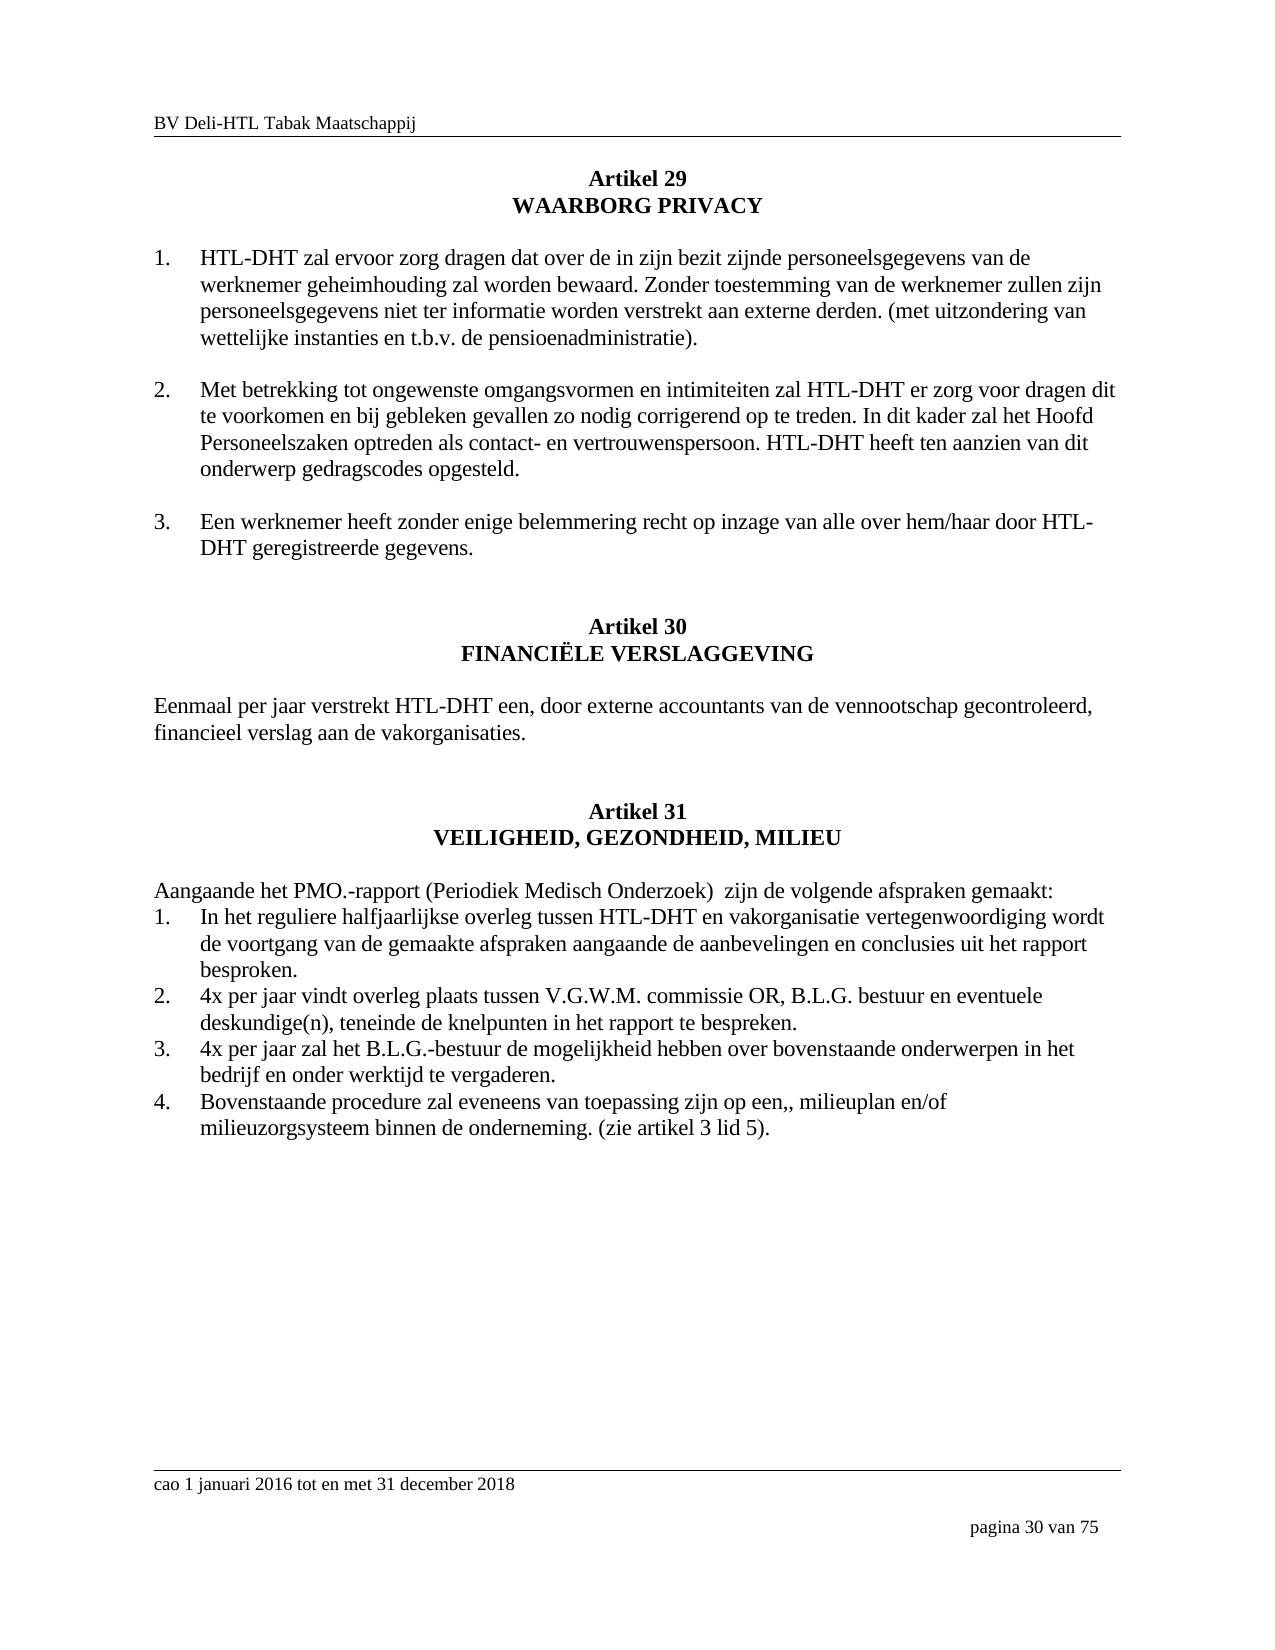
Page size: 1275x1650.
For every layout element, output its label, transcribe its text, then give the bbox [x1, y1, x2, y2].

text 2. 4x per jaar vindt overleg plaats tussen V.G.W.M. commissie OR, B.L.G. bestuur en eventuele deskundige(n), teneinde de knelpunten in het rapport te bespreken. [153, 982, 1121, 1035]
text FINANCIËLE VERSLAGGEVING [153, 640, 1121, 666]
text WAARBORG PRIVACY [153, 192, 1121, 218]
text Eenmaal per jaar verstrekt HTL-DHT een, door externe accountants van de vennootschap gecontroleerd, financieel verslag aan de vakorganisaties. [153, 692, 1121, 745]
text 3. Een werknemer heeft zonder enige belemmering recht op inzage van alle over hem/haar door HTL-DHT geregistreerde gegevens. [153, 508, 1121, 561]
text 4. Bovenstaande procedure zal eveneens van toepassing zijn op een,, milieuplan en/of milieuzorgsysteem binnen de onderneming. (zie artikel 3 lid 5). [153, 1088, 1121, 1141]
text Artikel 30 [153, 613, 1121, 640]
text 2. Met betrekking tot ongewenste omgangsvormen en intimiteiten zal HTL-DHT er zorg voor dragen dit te voorkomen en bij gebleken gevallen zo nodig corrigerend op te treden. In dit kader zal het Hoofd Personeelszaken optreden als contact- en vertrouwenspersoon. HTL-DHT heeft ten aanzien van dit onderwerp gedragscodes opgesteld. [153, 376, 1121, 482]
text Aangaande het PMO.-rapport (Periodiek Medisch Onderzoek) zijn de volgende afspraken gemaakt: [153, 877, 1121, 903]
text 1. HTL-DHT zal ervoor zorg dragen dat over de in zijn bezit zijnde personeelsgegevens van de werknemer geheimhouding zal worden bewaard. Zonder toestemming van de werknemer zullen zijn personeelsgegevens niet ter informatie worden verstrekt aan externe derden. (met uitzondering van wettelijke instanties en t.b.v. de pensioenadministratie). [153, 244, 1121, 350]
text VEILIGHEID, GEZONDHEID, MILIEU [153, 824, 1121, 851]
text Artikel 29 [153, 165, 1121, 192]
text 1. In het reguliere halfjaarlijkse overleg tussen HTL-DHT en vakorganisatie vertegenwoordiging wordt de voortgang van de gemaakte afspraken aangaande de aanbevelingen en conclusies uit het rapport besproken. [153, 903, 1121, 982]
text Artikel 31 [153, 798, 1121, 824]
text 3. 4x per jaar zal het B.L.G.-bestuur de mogelijkheid hebben over bovenstaande onderwerpen in het bedrijf en onder werktijd te vergaderen. [153, 1035, 1121, 1088]
